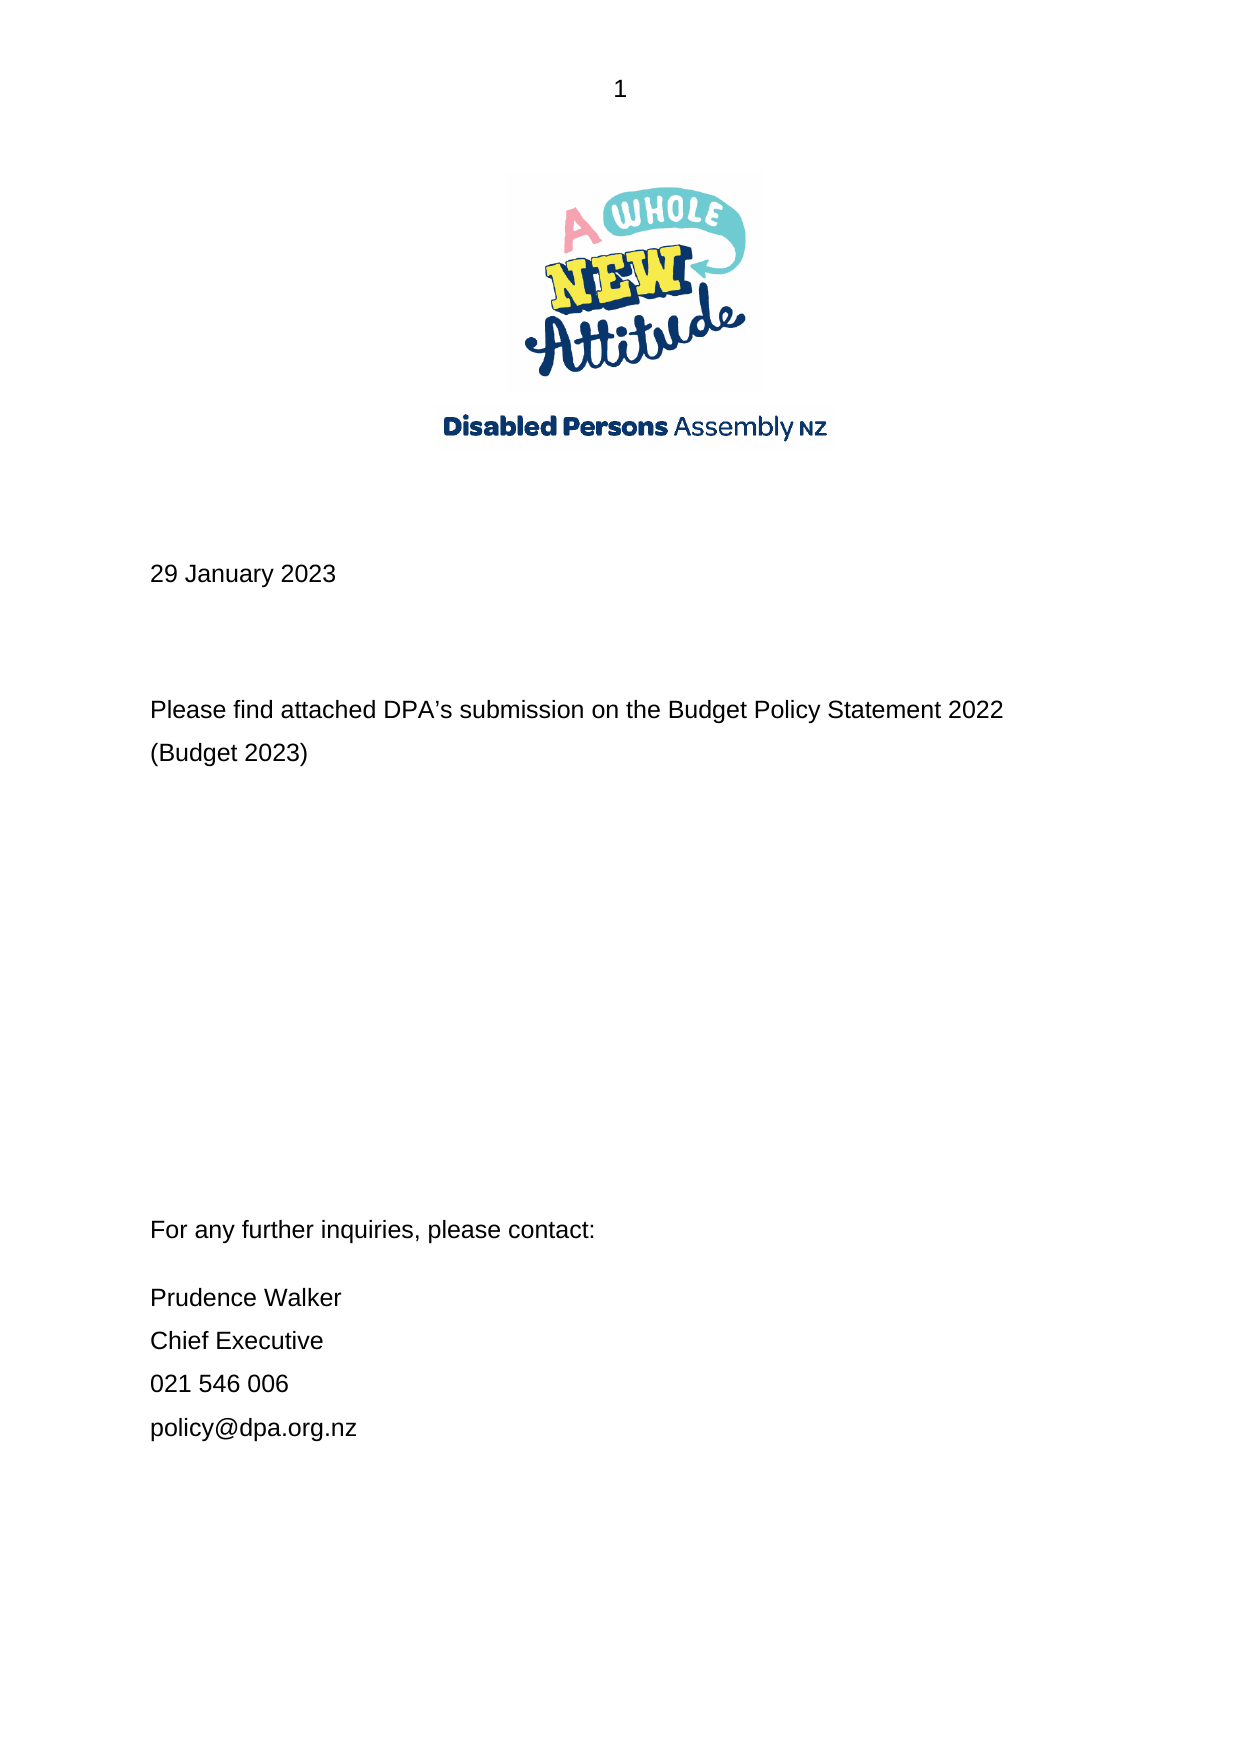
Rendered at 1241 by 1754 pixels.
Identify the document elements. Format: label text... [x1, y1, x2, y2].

text Chief Executive [150, 1326, 1090, 1355]
picture [506, 171, 764, 392]
picture [435, 405, 835, 450]
text policy@dpa.org.nz [150, 1412, 1090, 1441]
text 021 546 006 [150, 1369, 1090, 1398]
text For any further inquiries, please contact: [150, 1215, 1090, 1244]
text 29 January 2023 [150, 559, 1090, 587]
text Please find attached DPA’s submission on the Budget Policy Statement 2022 (Budget 2023) [150, 695, 1090, 767]
text Prudence Walker [150, 1283, 1090, 1312]
